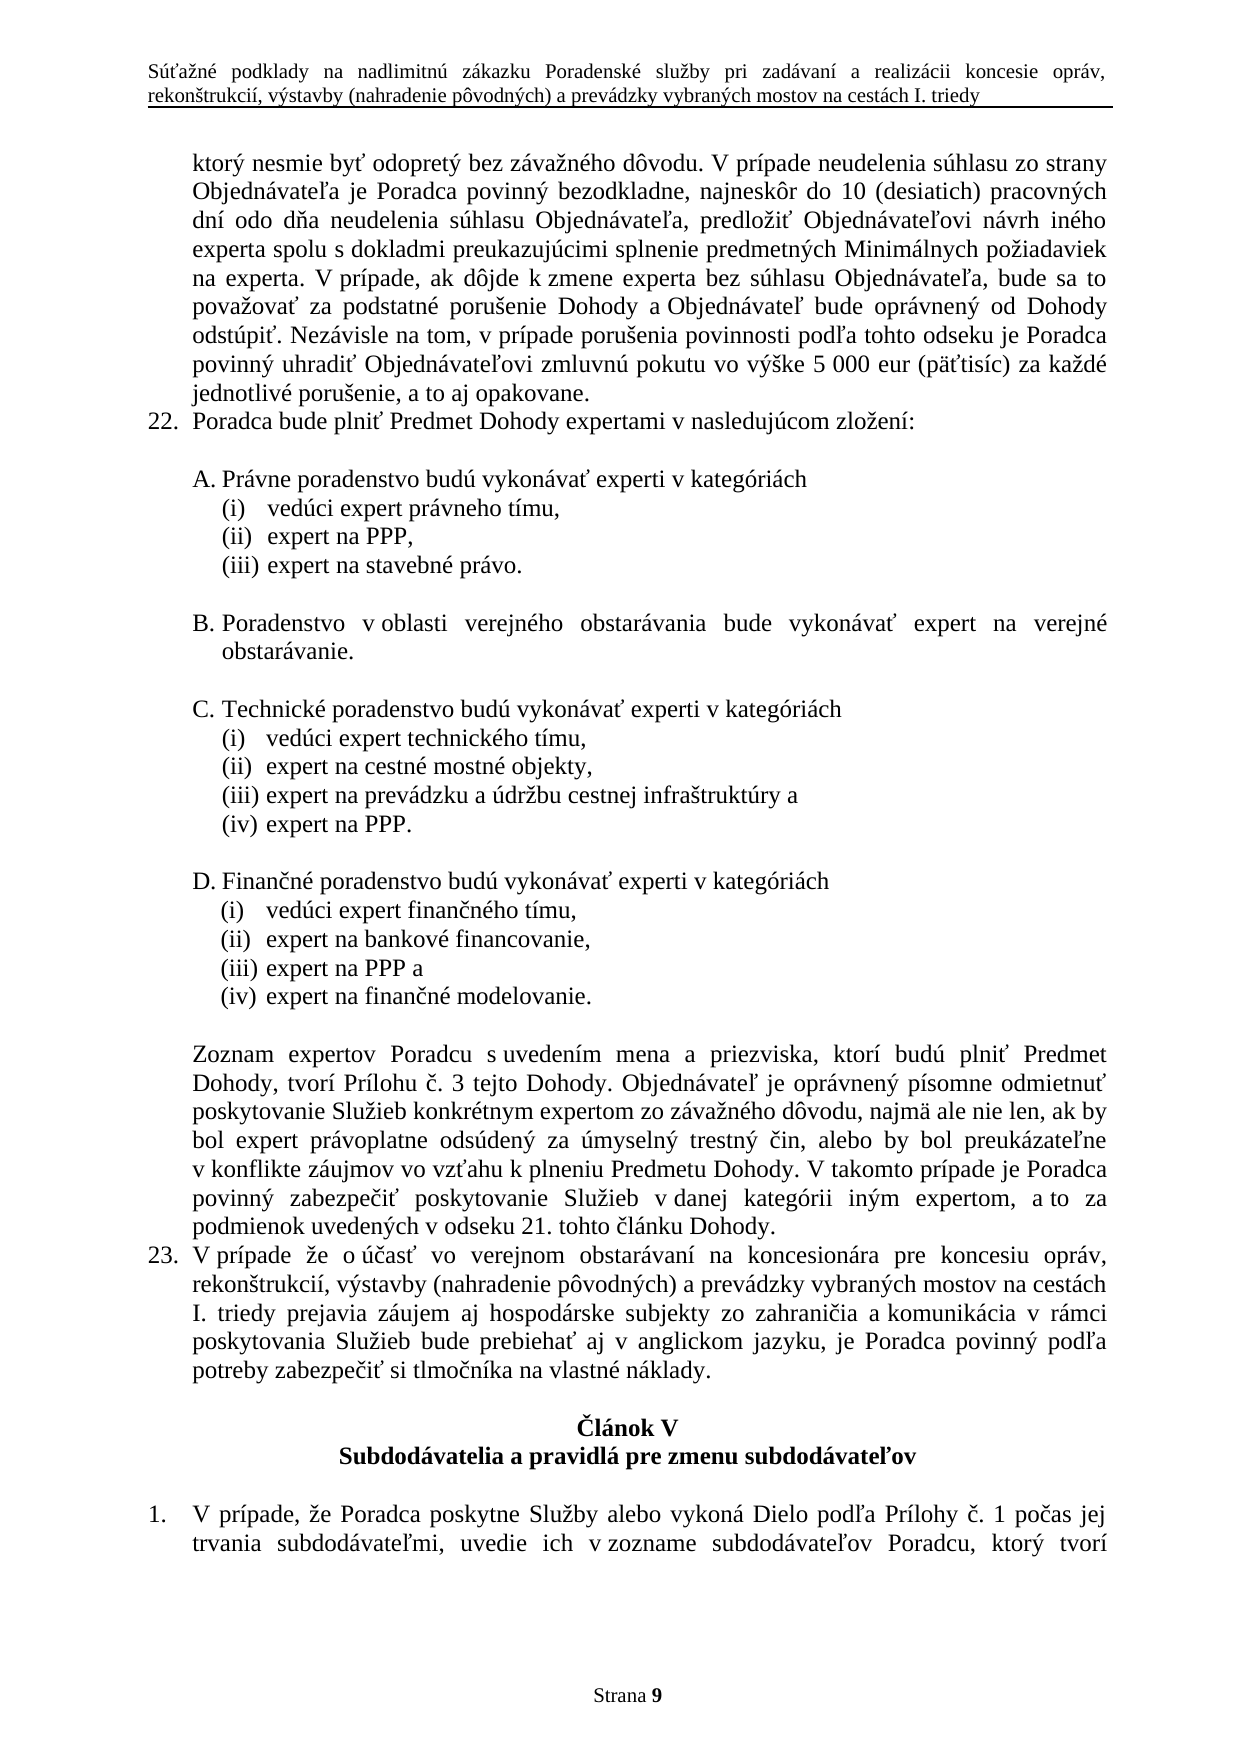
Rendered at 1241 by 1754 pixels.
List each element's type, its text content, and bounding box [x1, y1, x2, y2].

list vedúci expert technického tímu, [222, 723, 1107, 751]
list expert na stavebné právo. [222, 550, 1107, 579]
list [148, 148, 1107, 406]
text Článok V [148, 1413, 1107, 1441]
list Právne poradenstvo budú vykonávať experti v kategóriách [192, 464, 1107, 493]
list expert na PPP, [222, 521, 1107, 550]
list expert na prevádzku a údržbu cestnej infraštruktúry a [222, 780, 1107, 809]
text Subdodávatelia a pravidlá pre zmenu subdodávateľov [148, 1441, 1107, 1470]
text Zoznam expertov Poradcu s uvedením mena a priezviska, ktorí budú plniť Predmet Dohody, tvorí Prílohu č. 3 tejto Dohody. Objednávateľ je oprávnený písomne odmietnuť poskytovanie Služieb konkrétnym expertom zo závažného dôvodu, najmä ale nie len, ak by bol expert právoplatne odsúdený za úmyselný trestný čin, alebo by bol preukázateľne v konflikte záujmov vo vzťahu k plneniu Predmetu Dohody. V takomto prípade je Poradca povinný zabezpečiť poskytovanie Služieb v danej kategórii iným expertom, a to za podmienok uvedených v odseku 21. tohto článku Dohody. [192, 1039, 1107, 1240]
list expert na finančné modelovanie. [220, 981, 1107, 1010]
list vedúci expert finančného tímu, [220, 895, 1107, 924]
list vedúci expert právneho tímu, [222, 493, 1107, 521]
list expert na bankové financovanie, [220, 924, 1107, 953]
list Technické poradenstvo budú vykonávať experti v kategóriách [192, 694, 1107, 723]
list V prípade že o účasť vo verejnom obstarávaní na koncesionára pre koncesiu opráv, rekonštrukcií, výstavby (nahradenie pôvodných) a prevádzky vybraných mostov na cestách I. triedy prejavia záujem aj hospodárske subjekty zo zahraničia a komunikácia v rámci poskytovania Služieb bude prebiehať aj v anglickom jazyku, je Poradca povinný podľa potreby zabezpečiť si tlmočníka na vlastné náklady. [148, 1240, 1107, 1384]
list expert na PPP. [222, 809, 1107, 838]
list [148, 1499, 1107, 1556]
list Finančné poradenstvo budú vykonávať experti v kategóriách [192, 866, 1107, 895]
list expert na PPP a [220, 953, 1107, 981]
list Poradenstvo v oblasti verejného obstarávania bude vykonávať expert na verejné obstarávanie. [192, 608, 1107, 665]
list expert na cestné mostné objekty, [222, 751, 1107, 780]
list Poradca bude plniť Predmet Dohody expertami v nasledujúcom zložení: [148, 406, 1107, 435]
